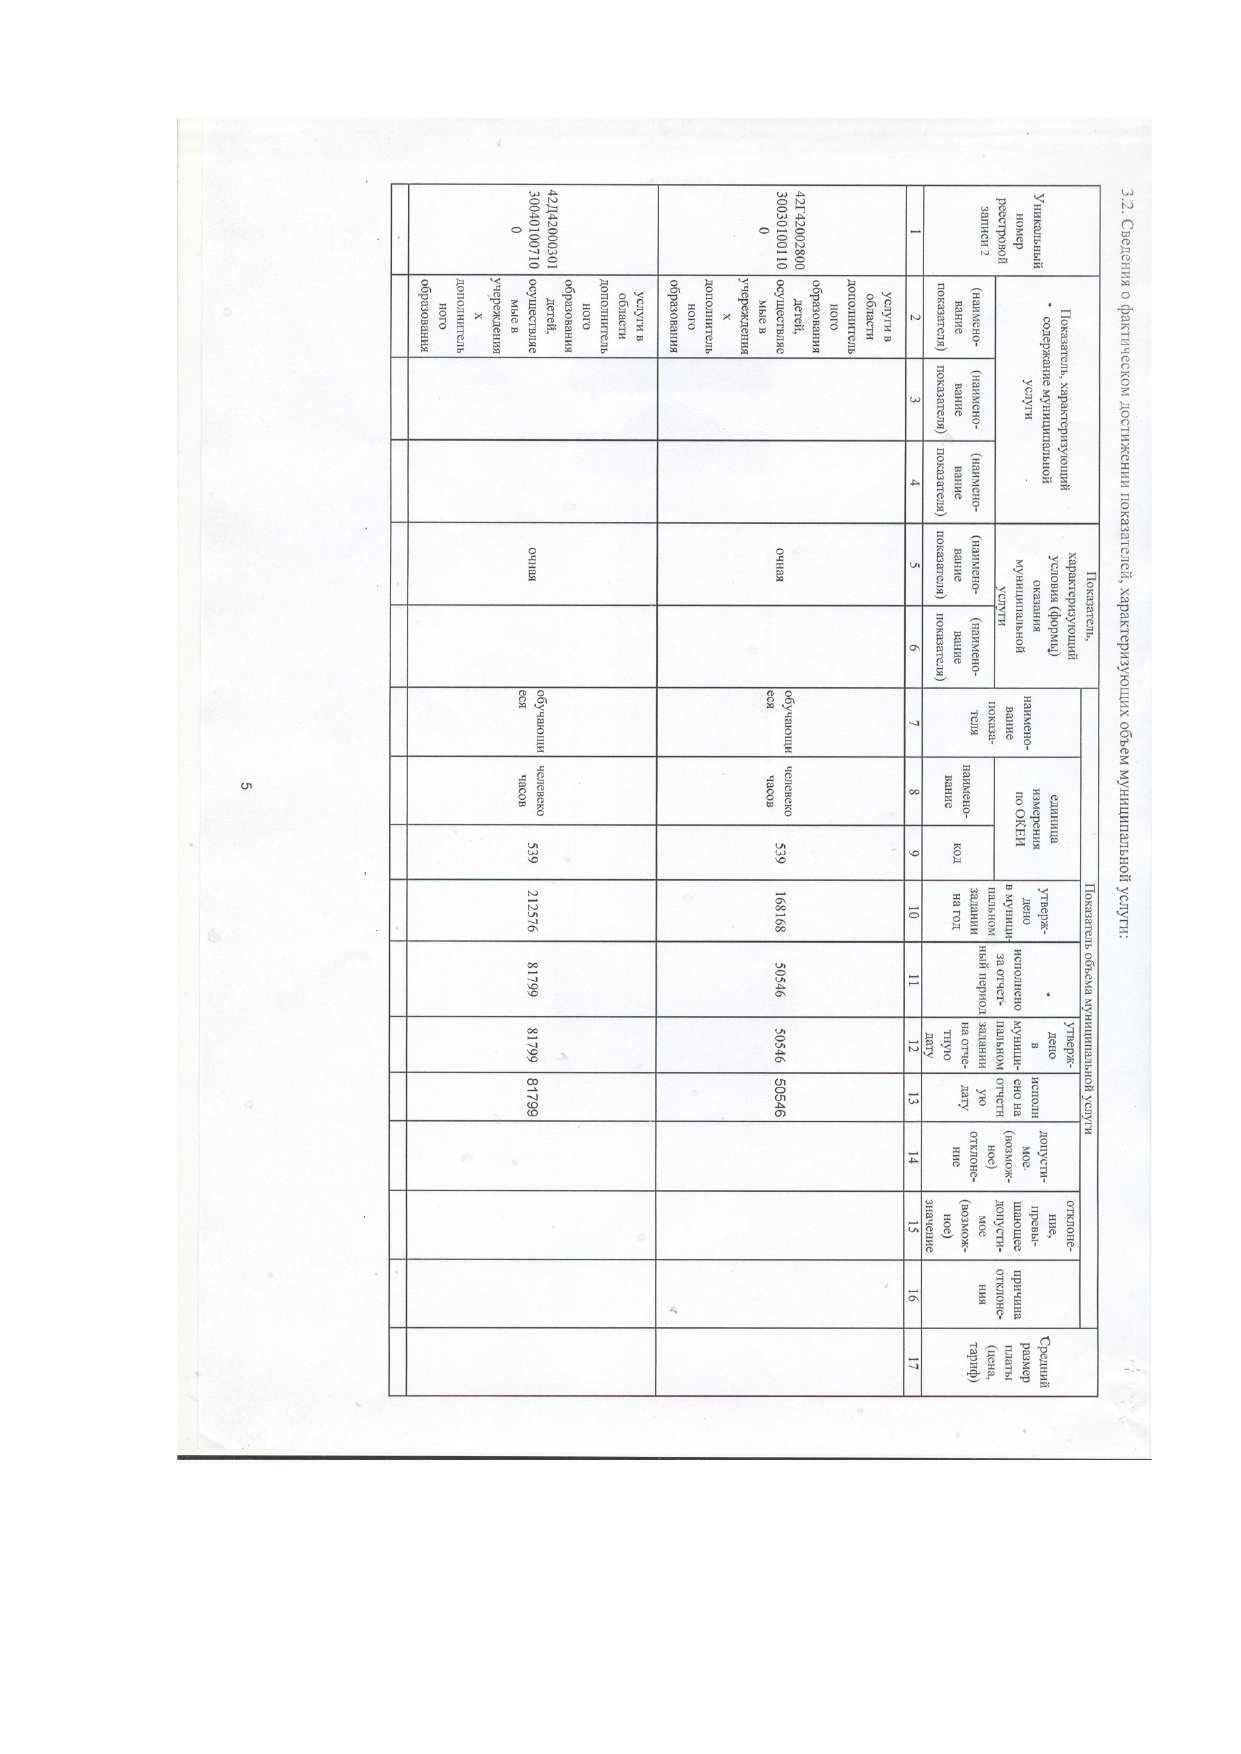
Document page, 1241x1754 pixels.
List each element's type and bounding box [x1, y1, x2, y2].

picture [177, 118, 1152, 1460]
